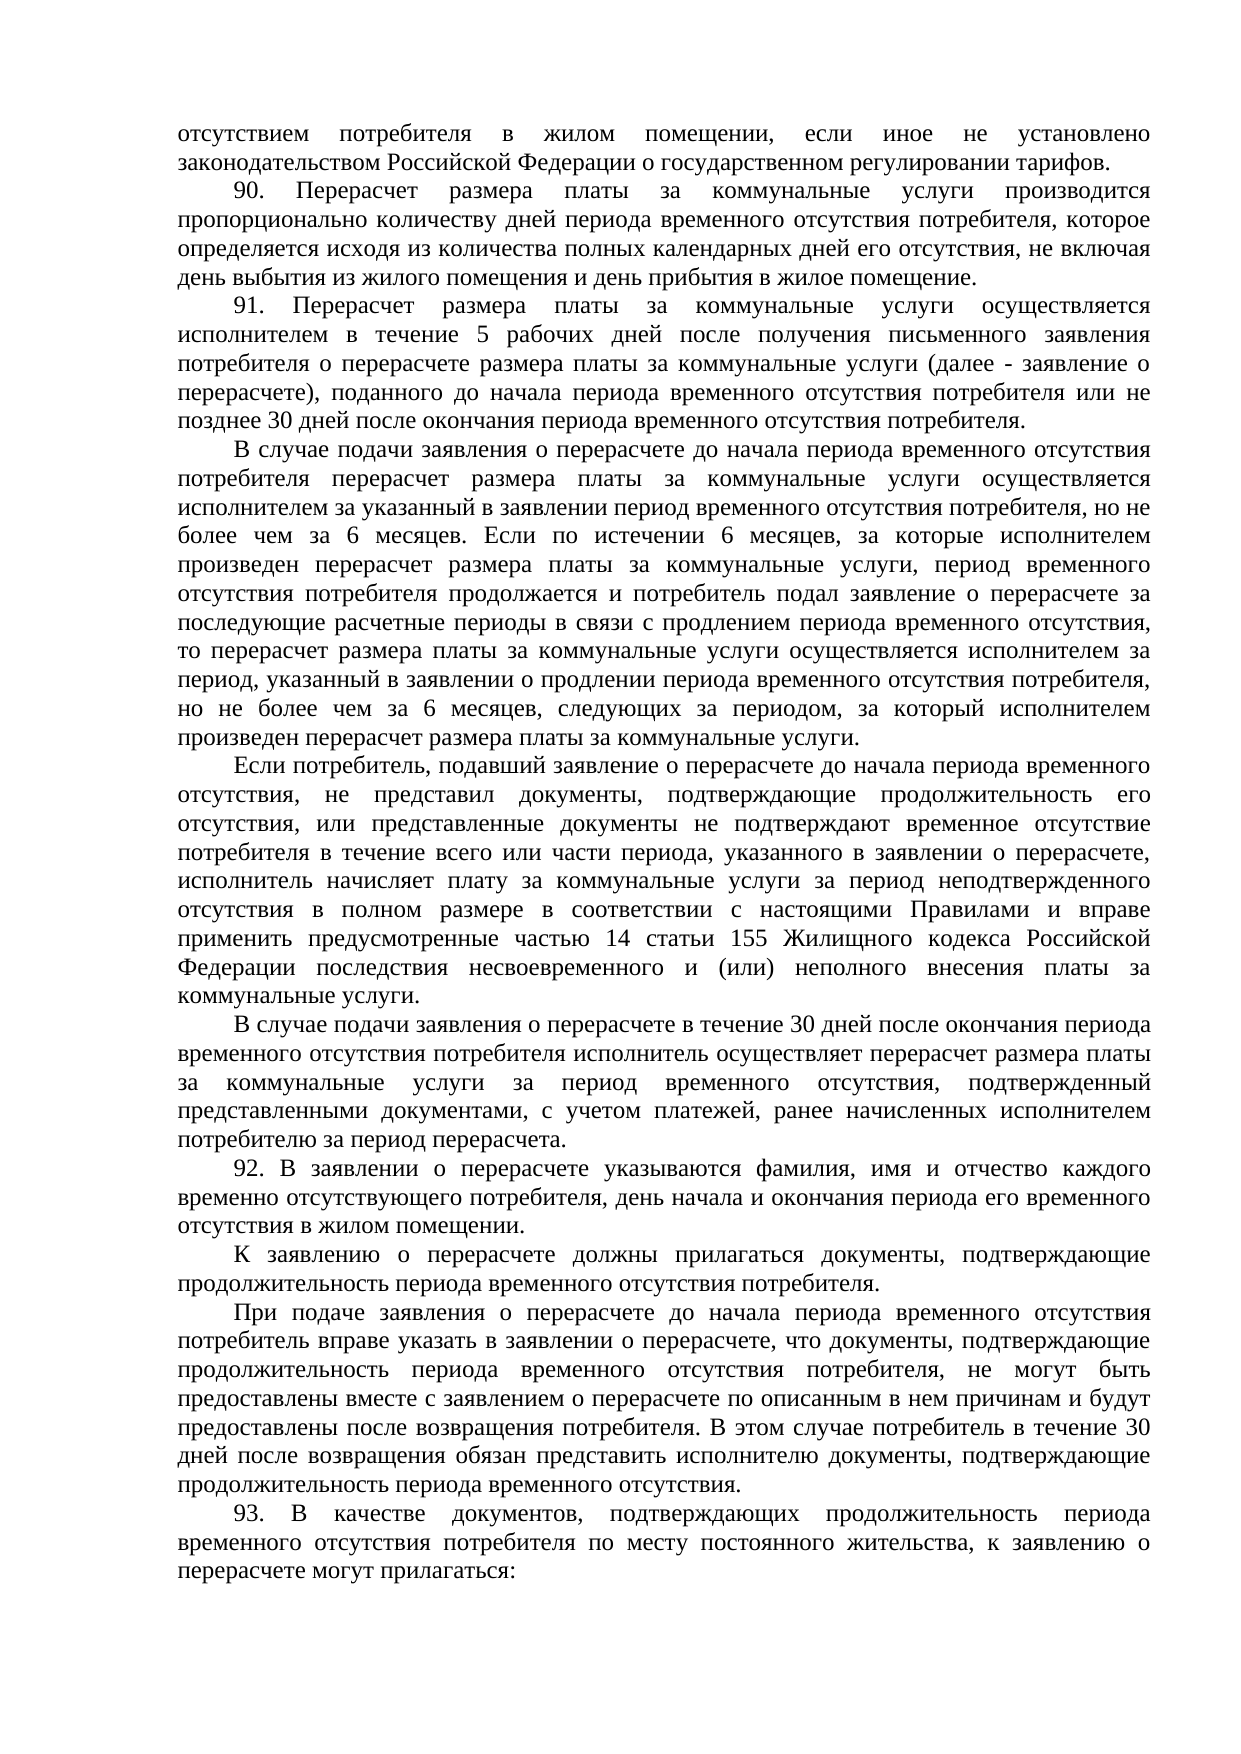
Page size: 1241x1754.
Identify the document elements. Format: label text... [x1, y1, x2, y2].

text 93. В качестве документов, подтверждающих продолжительность периода временного отсутствия потребителя по месту постоянного жительства, к заявлению о перерасчете могут прилагаться: [177, 1498, 1152, 1584]
text При подаче заявления о перерасчете до начала периода временного отсутствия потребитель вправе указать в заявлении о перерасчете, что документы, подтверждающие продолжительность периода временного отсутствия потребителя, не могут быть предоставлены вместе с заявлением о перерасчете по описанным в нем причинам и будут предоставлены после возвращения потребителя. В этом случае потребитель в течение 30 дней после возвращения обязан представить исполнителю документы, подтверждающие продолжительность периода временного отсутствия. [177, 1297, 1152, 1498]
text В случае подачи заявления о перерасчете в течение 30 дней после окончания периода временного отсутствия потребителя исполнитель осуществляет перерасчет размера платы за коммунальные услуги за период временного отсутствия, подтвержденный представленными документами, с учетом платежей, ранее начисленных исполнителем потребителю за период перерасчета. [177, 1009, 1152, 1153]
text 92. В заявлении о перерасчете указываются фамилия, имя и отчество каждого временно отсутствующего потребителя, день начала и окончания периода его временного отсутствия в жилом помещении. [177, 1153, 1152, 1239]
text В случае подачи заявления о перерасчете до начала периода временного отсутствия потребителя перерасчет размера платы за коммунальные услуги осуществляется исполнителем за указанный в заявлении период временного отсутствия потребителя, но не более чем за 6 месяцев. Если по истечении 6 месяцев, за которые исполнителем произведен перерасчет размера платы за коммунальные услуги, период временного отсутствия потребителя продолжается и потребитель подал заявление о перерасчете за последующие расчетные периоды в связи с продлением периода временного отсутствия, то перерасчет размера платы за коммунальные услуги осуществляется исполнителем за период, указанный в заявлении о продлении периода временного отсутствия потребителя, но не более чем за 6 месяцев, следующих за периодом, за который исполнителем произведен перерасчет размера платы за коммунальные услуги. [177, 434, 1152, 751]
text Если потребитель, подавший заявление о перерасчете до начала периода временного отсутствия, не представил документы, подтверждающие продолжительность его отсутствия, или представленные документы не подтверждают временное отсутствие потребителя в течение всего или части периода, указанного в заявлении о перерасчете, исполнитель начисляет плату за коммунальные услуги за период неподтвержденного отсутствия в полном размере в соответствии с настоящими Правилами и вправе применить предусмотренные частью 14 статьи 155 Жилищного кодекса Российской Федерации последствия несвоевременного и (или) неполного внесения платы за коммунальные услуги. [177, 751, 1152, 1009]
text 90. Перерасчет размера платы за коммунальные услуги производится пропорционально количеству дней периода временного отсутствия потребителя, которое определяется исходя из количества полных календарных дней его отсутствия, не включая день выбытия из жилого помещения и день прибытия в жилое помещение. [177, 176, 1152, 291]
text К заявлению о перерасчете должны прилагаться документы, подтверждающие продолжительность периода временного отсутствия потребителя. [177, 1239, 1152, 1297]
text 91. Перерасчет размера платы за коммунальные услуги осуществляется исполнителем в течение 5 рабочих дней после получения письменного заявления потребителя о перерасчете размера платы за коммунальные услуги (далее - заявление о перерасчете), поданного до начала периода временного отсутствия потребителя или не позднее 30 дней после окончания периода временного отсутствия потребителя. [177, 291, 1152, 434]
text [177, 118, 1152, 176]
